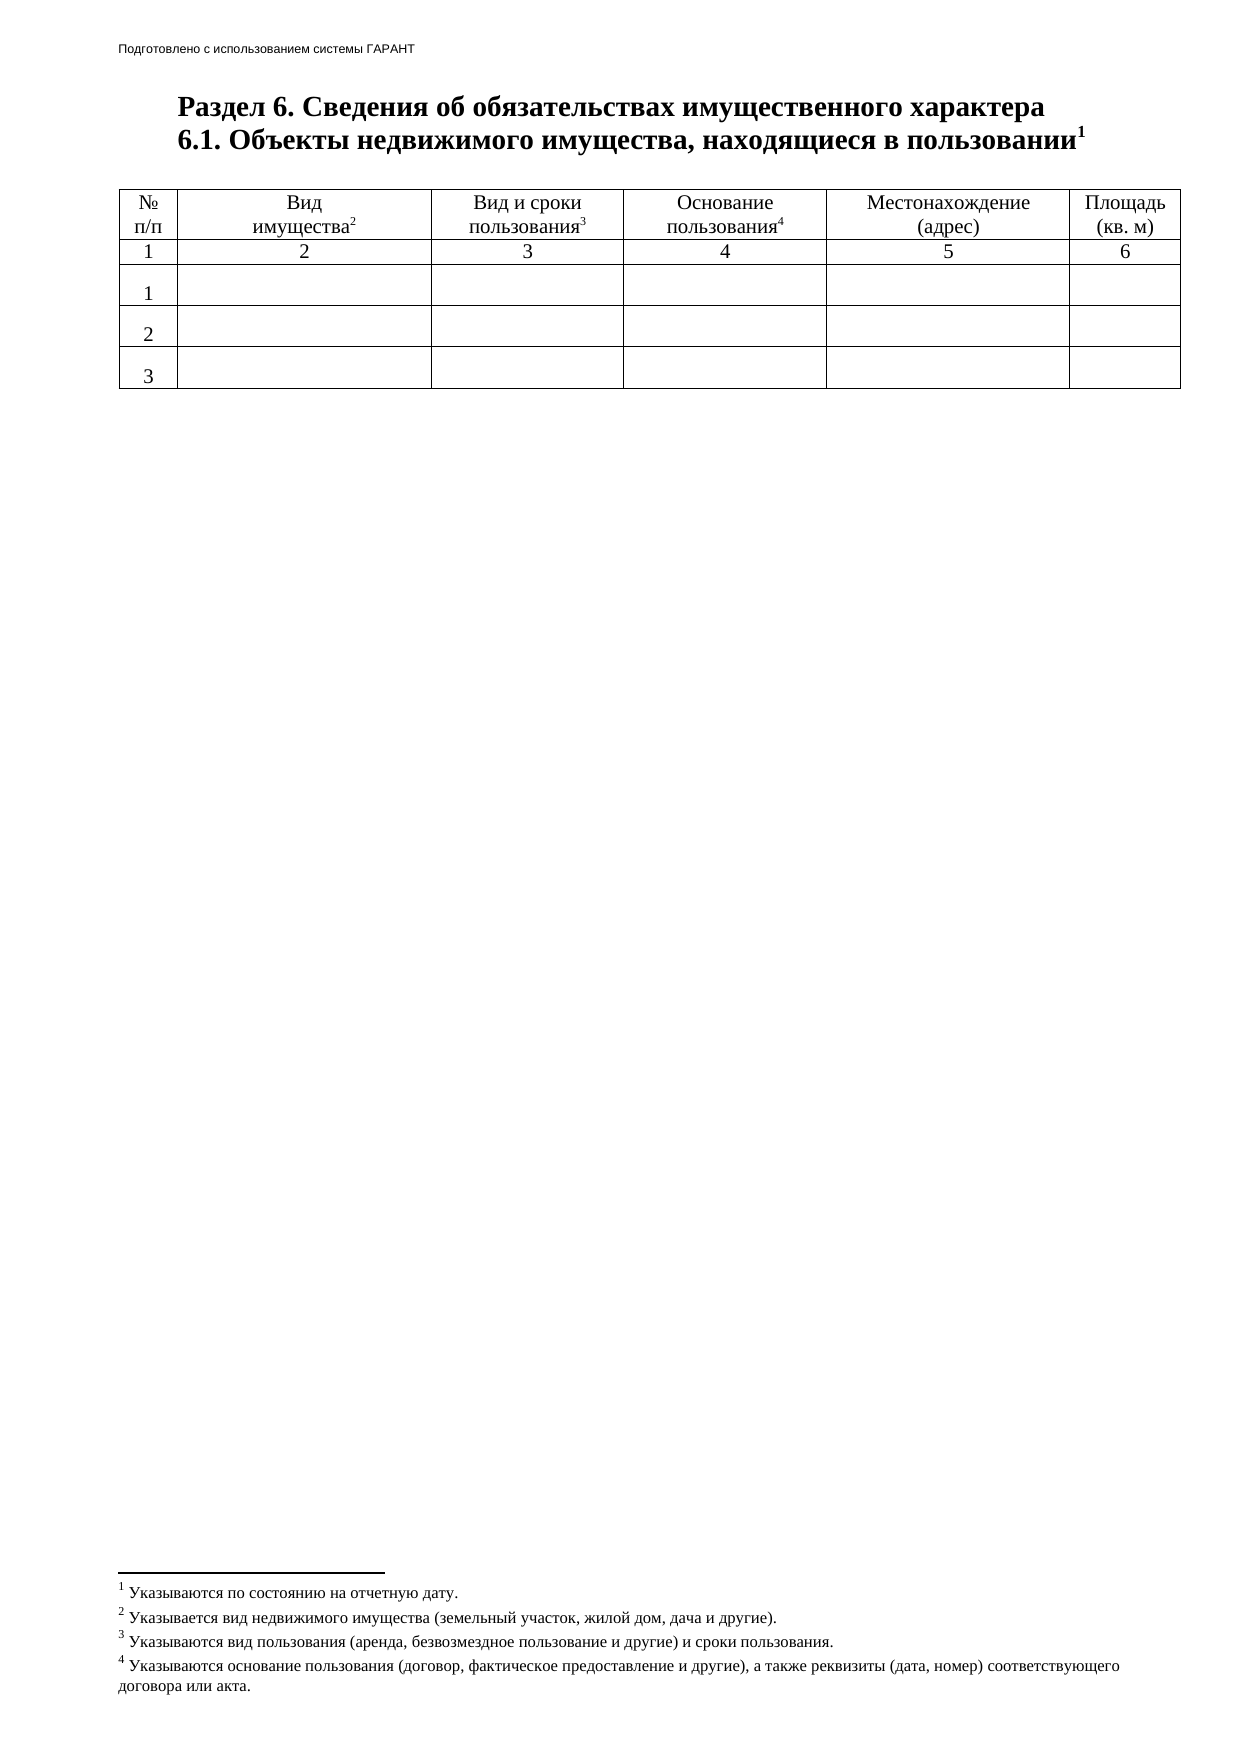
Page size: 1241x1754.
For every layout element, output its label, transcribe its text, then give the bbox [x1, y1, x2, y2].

table_cell [624, 265, 826, 305]
table_cell 1 [120, 240, 177, 263]
table_header Основание пользования [624, 190, 826, 238]
table_cell 3 [120, 347, 177, 388]
table_header Местонахождение (адрес) [827, 190, 1069, 238]
table_cell [827, 347, 1069, 388]
table_cell 6 [1070, 240, 1180, 263]
table_header № п/п [120, 190, 177, 238]
table_cell [1070, 265, 1180, 305]
table_cell 2 [120, 306, 177, 346]
table_header Площадь (кв. м) [1070, 190, 1180, 238]
table_cell [432, 306, 623, 346]
table_cell [178, 306, 431, 346]
table_cell [432, 347, 623, 388]
table_cell [432, 265, 623, 305]
table_cell [624, 306, 826, 346]
table_header Вид и сроки пользования [432, 190, 623, 238]
table_cell [827, 306, 1069, 346]
table_cell 3 [432, 240, 623, 263]
table_header Вид имущества [178, 190, 431, 238]
table_cell [1070, 347, 1180, 388]
table_cell [178, 347, 431, 388]
table_cell [624, 347, 826, 388]
text Раздел 6. Сведения об обязательствах имущественного характера [118, 89, 1181, 122]
table_cell 4 [624, 240, 826, 263]
table_cell [827, 265, 1069, 305]
table_cell [1070, 306, 1180, 346]
table_cell [178, 265, 431, 305]
table_cell 5 [827, 240, 1069, 263]
table_cell 1 [120, 265, 177, 305]
text 6.1. Объекты недвижимого имущества, находящиеся в пользовании [118, 122, 1181, 156]
table_cell 2 [178, 240, 431, 263]
